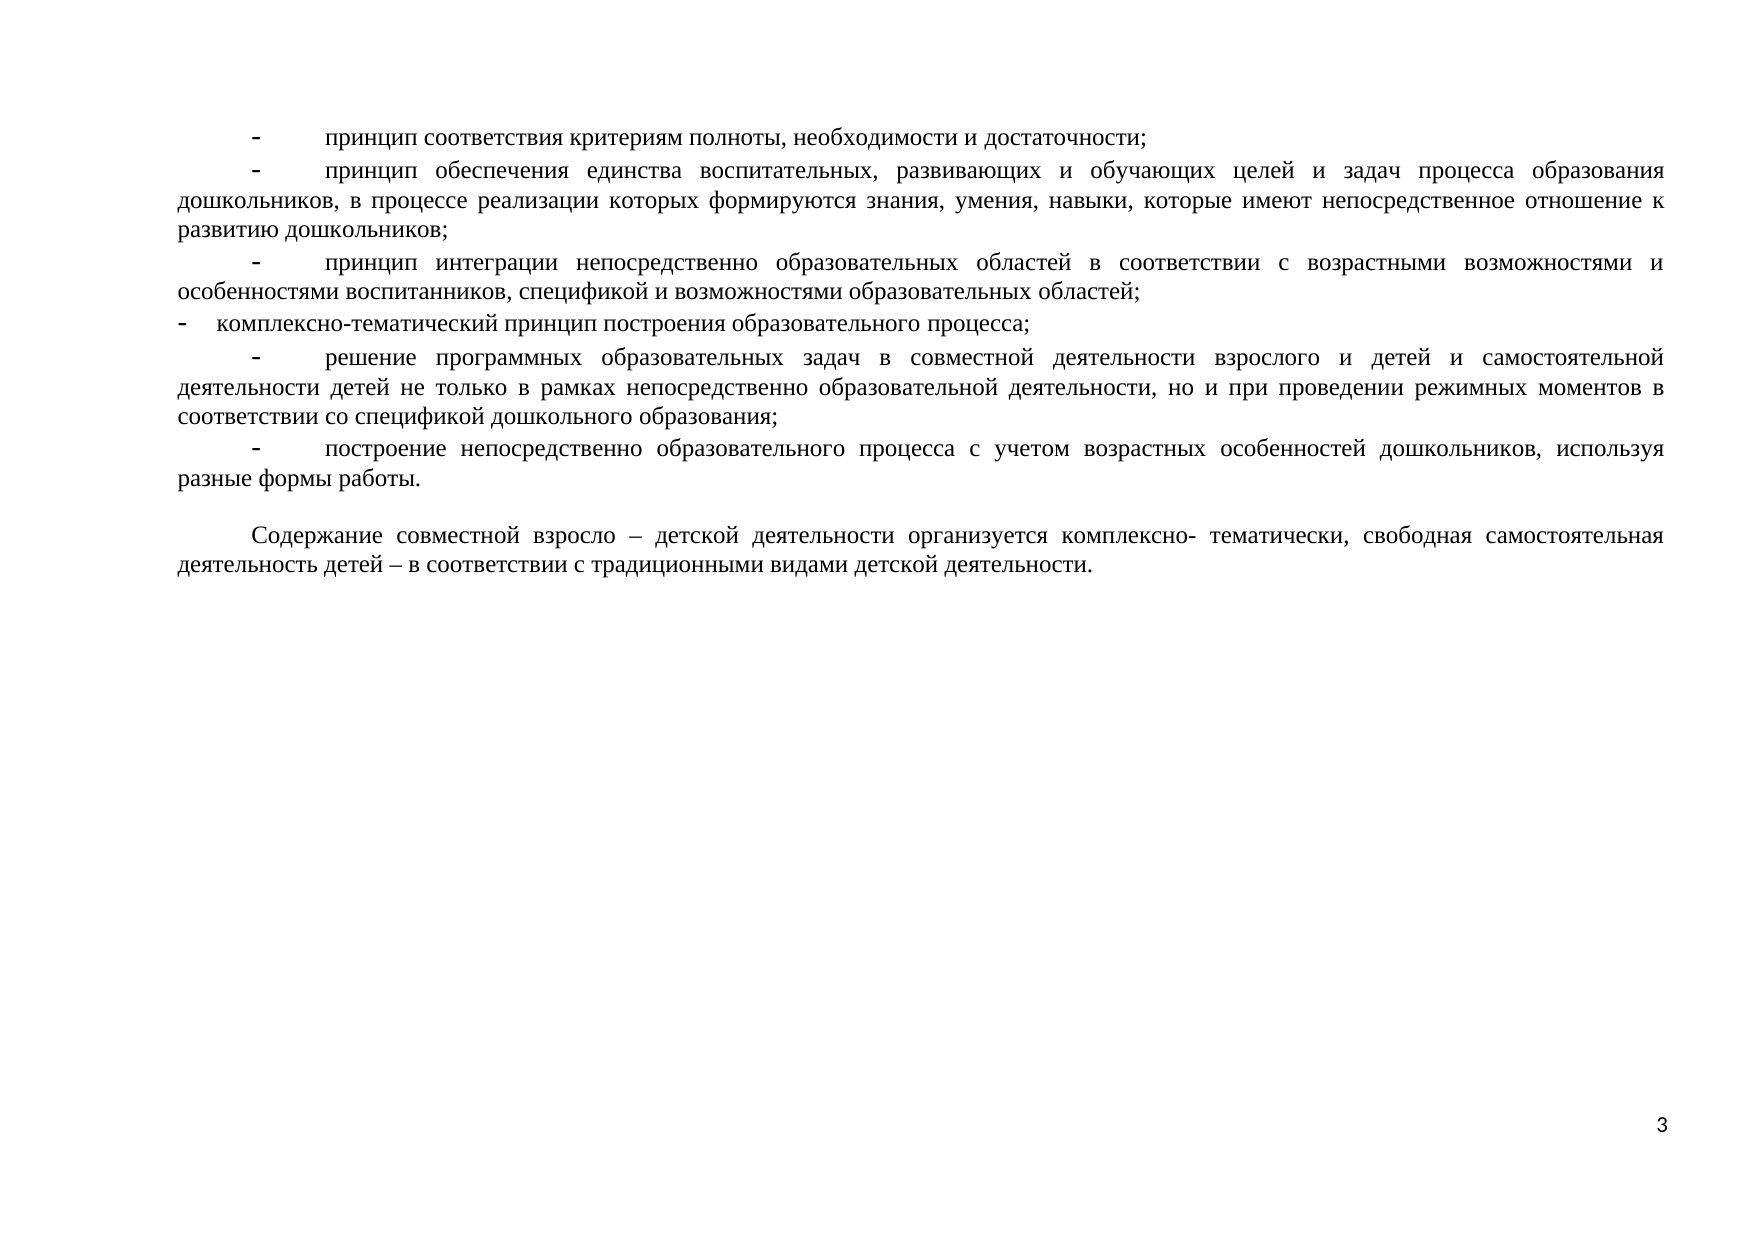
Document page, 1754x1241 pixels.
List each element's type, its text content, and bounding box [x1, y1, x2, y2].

list принцип интеграции непосредственно образовательных областей в соответствии с возрастными возможностями и особенностями воспитанников, спецификой и возможностями образовательных областей; [177, 243, 1665, 305]
list решение программных образовательных задач в совместной деятельности взрослого и детей и самостоятельной деятельности детей не только в рамках непосредственно образовательной деятельности, но и при проведении режимных моментов в соответствии со спецификой дошкольного образования; [177, 338, 1665, 429]
list комплексно-тематический принцип построения образовательного процесса; [177, 305, 1665, 338]
text Содержание совместной взросло – детской деятельности организуется комплексно- тематически, свободная самостоятельная деятельность детей – в соответствии с традиционными видами детской деятельности. [177, 521, 1665, 578]
list принцип обеспечения единства воспитательных, развивающих и обучающих целей и задач процесса образования дошкольников, в процессе реализации которых формируются знания, умения, навыки, которые имеют непосредственное отношение к развитию дошкольников; [177, 152, 1665, 243]
list принцип соответствия критериям полноты, необходимости и достаточности; [177, 118, 1665, 152]
list построение непосредственно образовательного процесса с учетом возрастных особенностей дошкольников, используя разные формы работы. [177, 429, 1665, 492]
